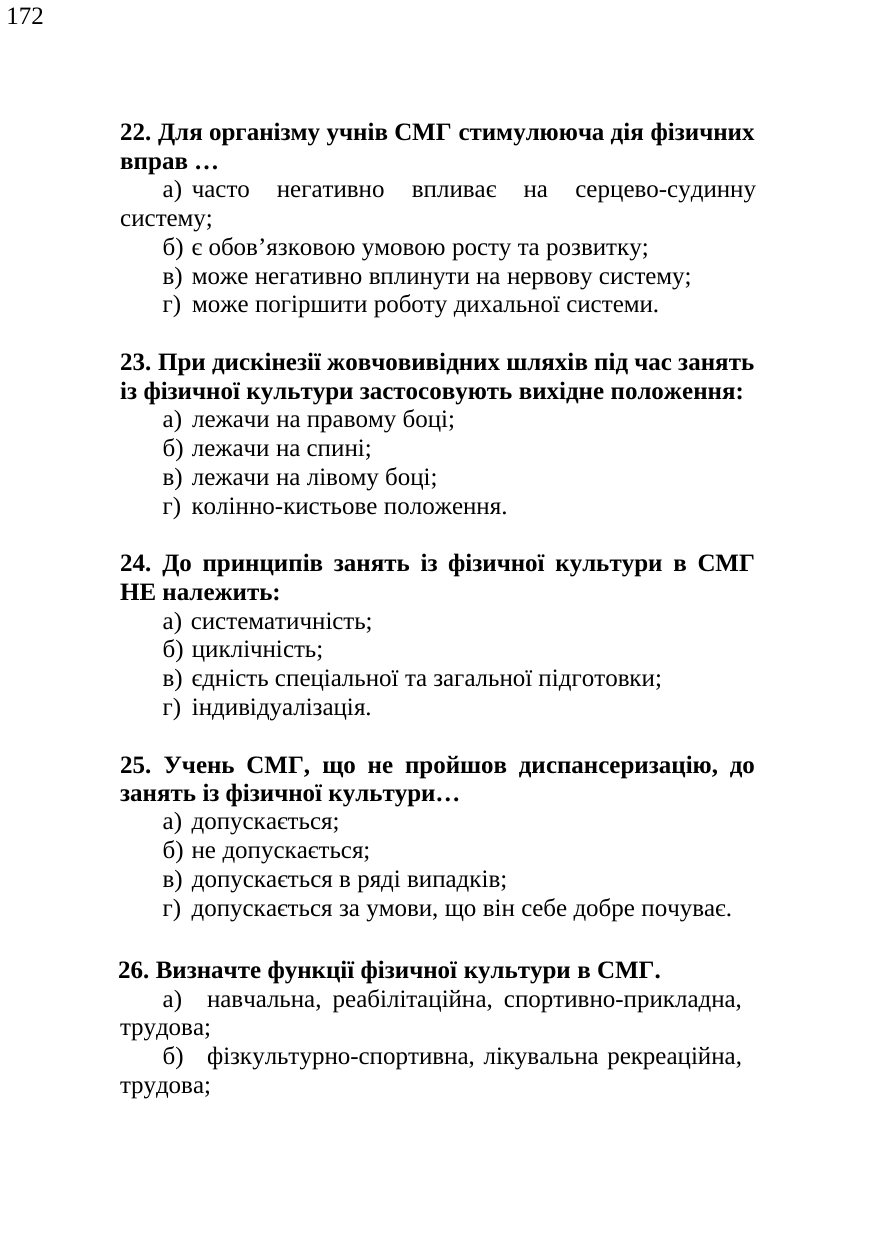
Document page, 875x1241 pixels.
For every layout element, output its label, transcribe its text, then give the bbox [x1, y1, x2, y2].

text а) часто негативно впливає на серцево-судинну систему; [120, 174, 757, 232]
text б) фізкультурно-спортивна, лікувальна рекреаційна, трудова; [120, 1041, 754, 1099]
text а) лежачи на правому боці; б) лежачи на спині; [162, 404, 455, 462]
subtitle До принципів занять із фізичної культури в СМГ НЕ належить: [120, 548, 756, 606]
subtitle При дискінезії жовчовивідних шляхів під час занять із фізичної культури застосовують вихідне положення: [120, 347, 756, 404]
text в) лежачи на лівому боці; [162, 462, 857, 491]
text г) колінно-кистьове положення. [162, 491, 857, 519]
text а) допускається; [162, 807, 857, 835]
subtitle Учень СМГ, що не пройшов диспансеризацію, до занять із фізичної культури… [120, 750, 756, 807]
subtitle Визначте функції фізичної культури в СМГ. [118, 955, 857, 984]
text в) може негативно вплинути на нервову систему; г) може погіршити роботу дихальної системи. [162, 261, 697, 318]
text б) не допускається; [162, 835, 857, 864]
text в) допускається в ряді випадків; [162, 864, 857, 893]
text а) систематичність; б) циклічність; [162, 606, 383, 663]
text б) є обов’язковою умовою росту та розвитку; [162, 232, 857, 261]
text в) єдність спеціальної та загальної підготовки; г) індивідуалізація. [162, 663, 669, 721]
text а) навчальна, реабілітаційна, спортивно-прикладна, трудова; [120, 984, 754, 1041]
subtitle Для організму учнів СМГ стимулююча дія фізичних вправ … [120, 117, 756, 174]
text г) допускається за умови, що він себе добре почуває. [162, 893, 857, 922]
